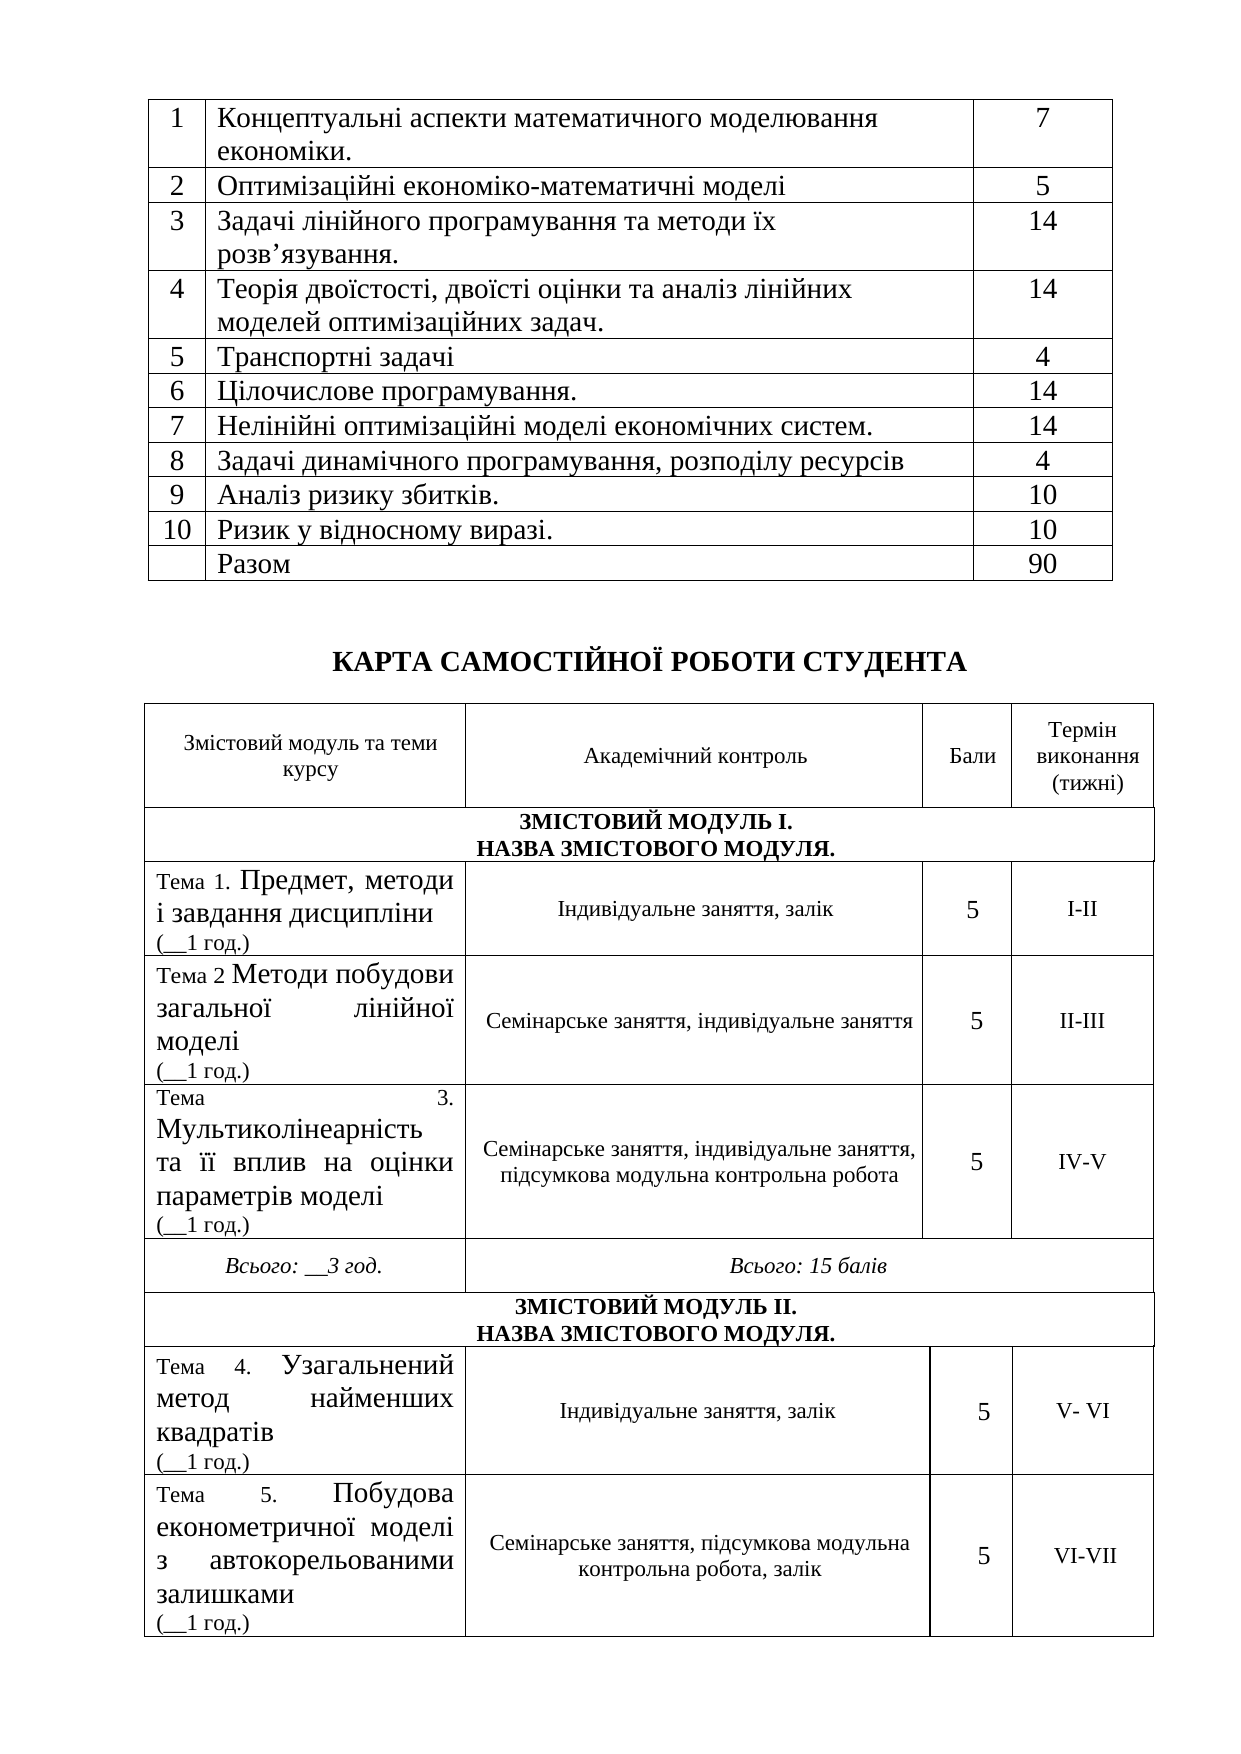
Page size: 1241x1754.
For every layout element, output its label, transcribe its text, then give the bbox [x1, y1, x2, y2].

table_cell Задачі динамічного програмування, розподілу ресурсів [206, 443, 973, 476]
table_cell V- VІ [1013, 1347, 1153, 1474]
table_cell Аналіз ризику збитків. [206, 477, 973, 511]
table_cell 3 [149, 203, 205, 270]
table_cell Семінарське заняття, індивідуальне заняття, підсумкова модульна контрольна робота [466, 1085, 922, 1238]
table_cell 4 [974, 339, 1112, 372]
table_cell Разом [206, 546, 973, 580]
table_cell Семінарське заняття, індивідуальне заняття [466, 956, 922, 1083]
table_cell 9 [149, 477, 205, 511]
table_cell Індивідуальне заняття, залік [466, 1347, 929, 1474]
table_cell Ризик у відносному виразі. [206, 512, 973, 545]
table_cell 5 [931, 1475, 1012, 1636]
table_header Термін виконання (тижні) [1012, 704, 1153, 807]
table_cell 5 [923, 956, 1011, 1083]
table_cell 5 [931, 1347, 1012, 1474]
table_cell Всього: 15 балів [466, 1239, 1153, 1292]
table_cell 14 [974, 203, 1112, 270]
table_cell Тема 5. Побудова економетричної моделі з автокорельованими залишками (__1 год.) [145, 1475, 465, 1636]
table_cell Тема 2 Методи побудови загальної лінійної моделі (__1 год.) [145, 956, 465, 1083]
table_cell Індивідуальне заняття, залік [466, 862, 922, 955]
table_header Змістовий модуль та теми курсу [145, 704, 465, 807]
table_cell Концептуальні аспекти математичного моделювання економіки. [206, 100, 973, 167]
table_cell Семінарське заняття, підсумкова модульна контрольна робота, залік [466, 1475, 929, 1636]
table_cell 2 [149, 168, 205, 202]
table_cell VІ-VІІ [1013, 1475, 1153, 1636]
table_cell Цілочислове програмування. [206, 374, 973, 407]
table_cell 14 [974, 374, 1112, 407]
table_header Бали [923, 704, 1011, 807]
table_cell 4 [149, 271, 205, 338]
table_cell Нелінійні оптимізаційні моделі економічних систем. [206, 408, 973, 442]
table_cell Задачі лінійного програмування та методи їх розв’язування. [206, 203, 973, 270]
table_cell 90 [974, 546, 1112, 580]
table_cell ЗМІСТОВИЙ МОДУЛЬ ІІ. НАЗВА ЗМІСТОВОГО МОДУЛЯ. [145, 1293, 1154, 1346]
table_cell 7 [974, 100, 1112, 167]
table_cell Тема 4. Узагальнений метод найменших квадратів (__1 год.) [145, 1347, 465, 1474]
table_cell ІІ-ІІІ [1012, 956, 1153, 1083]
table_cell Оптимізаційні економіко-математичні моделі [206, 168, 973, 202]
table_cell 10 [974, 512, 1112, 545]
table_cell 14 [974, 408, 1112, 442]
table_cell 8 [149, 443, 205, 476]
table_cell І-ІІ [1012, 862, 1153, 955]
table_cell Всього: __3 год. [145, 1239, 465, 1292]
text КАРТА САМОСТІЙНОЇ РОБОТИ СТУДЕНТА [148, 644, 1152, 678]
table_cell [149, 546, 205, 580]
table_cell 5 [923, 1085, 1011, 1238]
table_cell Теорія двоїстості, двоїсті оцінки та аналіз лінійних моделей оптимізаційних задач. [206, 271, 973, 338]
table_cell ЗМІСТОВИЙ МОДУЛЬ І. НАЗВА ЗМІСТОВОГО МОДУЛЯ. [145, 808, 1154, 861]
table_cell 4 [974, 443, 1112, 476]
table_cell 14 [974, 271, 1112, 338]
table_cell 5 [149, 339, 205, 372]
table_cell 7 [149, 408, 205, 442]
table_header Академічний контроль [466, 704, 922, 807]
table_cell 1 [149, 100, 205, 167]
table_cell 5 [974, 168, 1112, 202]
table_cell 10 [974, 477, 1112, 511]
table_cell 6 [149, 374, 205, 407]
table_cell 5 [923, 862, 1011, 955]
table_cell ІV-V [1012, 1085, 1153, 1238]
table_cell Тема 1. Предмет, методи і завдання дисципліни (__1 год.) [145, 862, 465, 955]
table_cell Транспортні задачі [206, 339, 973, 372]
table_cell 10 [149, 512, 205, 545]
